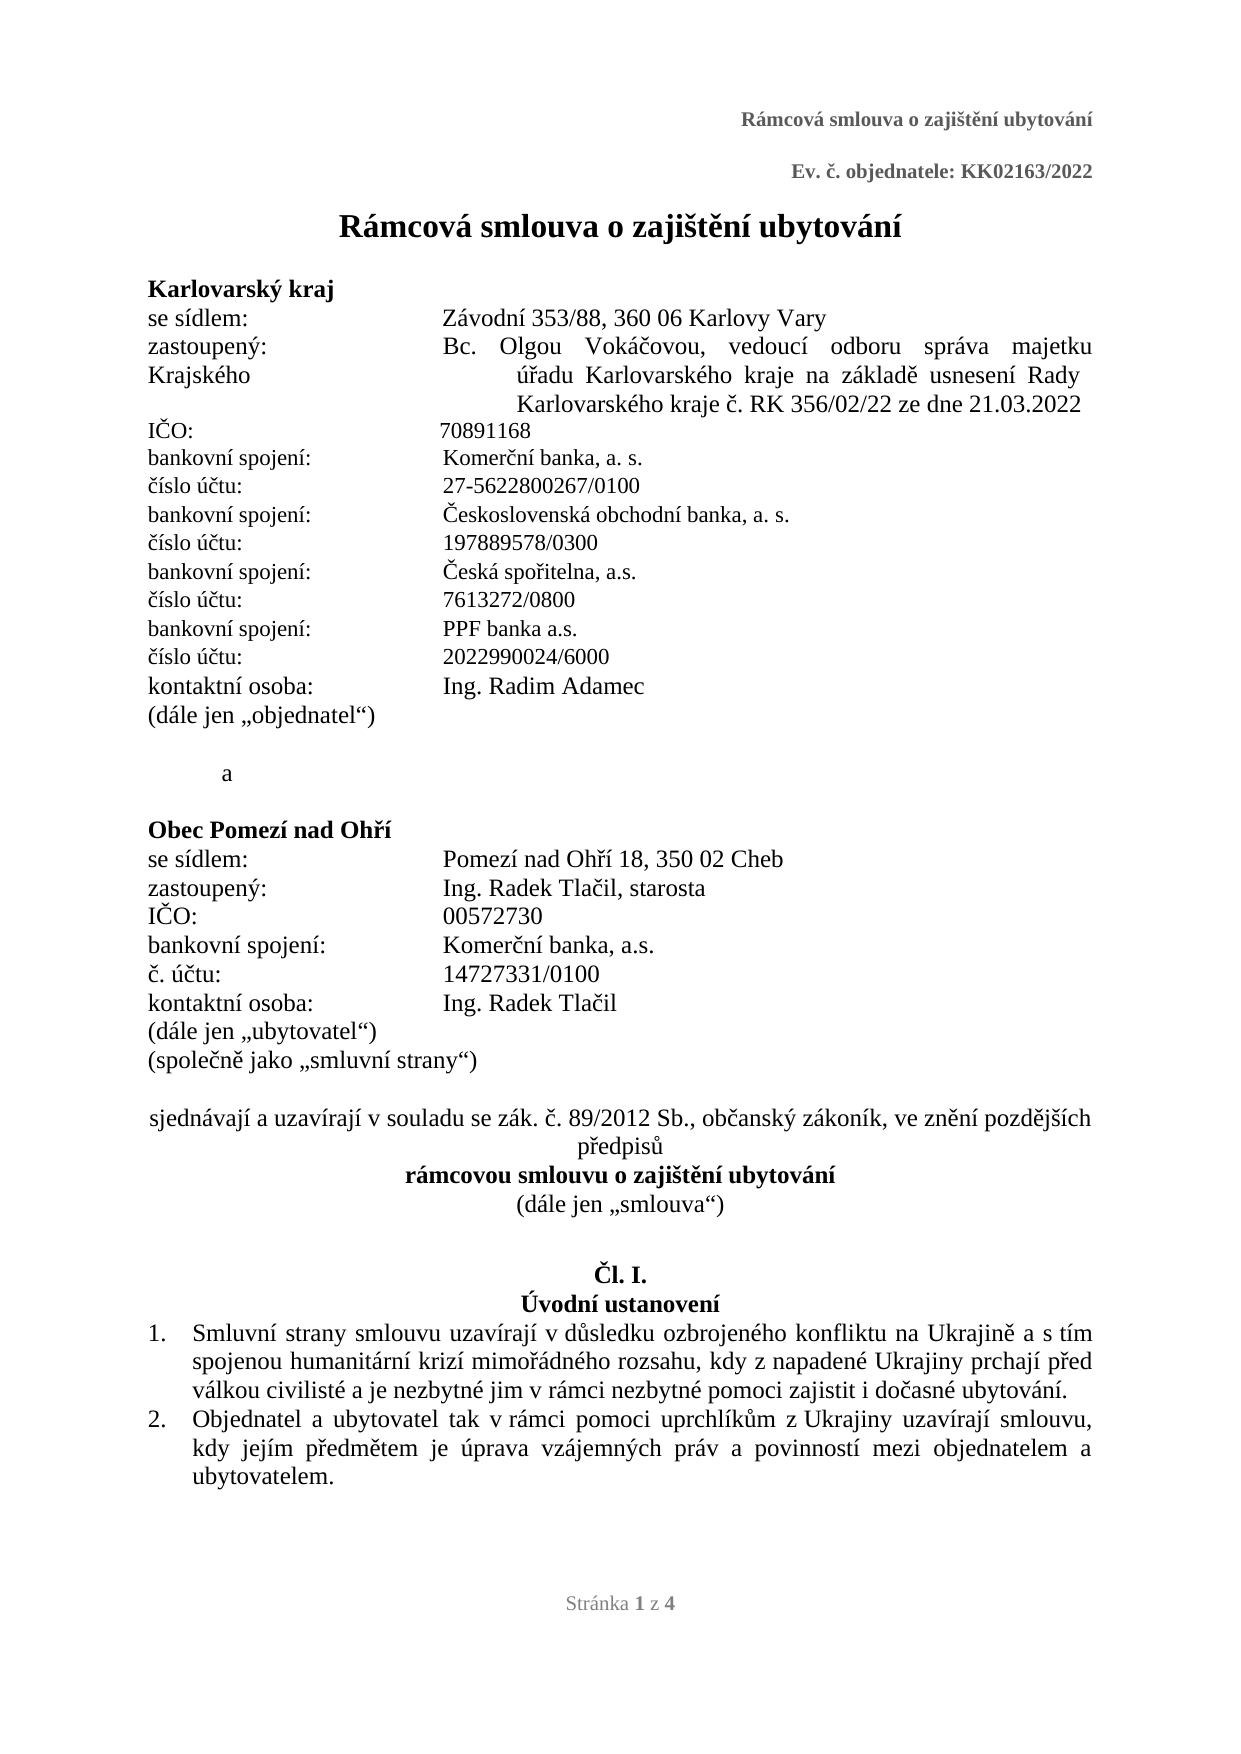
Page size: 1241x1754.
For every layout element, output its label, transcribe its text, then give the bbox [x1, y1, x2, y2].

text číslo účtu: 27-5622800267/0100 [148, 472, 1093, 499]
list Objednatel a ubytovatel tak v rámci pomoci uprchlíkům z Ukrajiny uzavírají smlouvu, kdy jejím předmětem je úprava vzájemných práv a povinností mezi objednatelem a ubytovatelem. [148, 1404, 1093, 1490]
text IČO: 00572730 [148, 901, 1093, 930]
text (dále jen „ubytovatel“) [148, 1016, 1093, 1045]
text a [148, 758, 1093, 786]
text bankovní spojení: Komerční banka, a.s. [148, 930, 1093, 959]
text rámcovou smlouvu o zajištění ubytování [148, 1160, 1093, 1189]
text zastoupený: Bc. Olgou Vokáčovou, vedoucí odboru správa majetku Krajského úřadu Karlovarského kraje na základě usnesení Rady Karlovarského kraje č. RK 356/02/22 ze dne 21.03.2022 [148, 331, 1093, 418]
text (společně jako „smluvní strany“) [148, 1045, 1093, 1074]
text Úvodní ustanovení [148, 1289, 1093, 1318]
text Obec Pomezí nad Ohří [148, 815, 1093, 844]
text číslo účtu: 197889578/0300 [148, 529, 1093, 556]
text kontaktní osoba: Ing. Radek Tlačil [148, 988, 1093, 1016]
text se sídlem: Pomezí nad Ohří 18, 350 02 Cheb [148, 844, 1093, 873]
text Čl. I. [148, 1260, 1093, 1289]
text bankovní spojení: Komerční banka, a. s. [148, 444, 1093, 470]
text kontaktní osoba: Ing. Radim Adamec [148, 671, 1093, 700]
text sjednávají a uzavírají v souladu se zák. č. 89/2012 Sb., občanský zákoník, ve znění pozdějších předpisů [148, 1103, 1093, 1160]
text Rámcová smlouva o zajištění ubytování [148, 207, 1093, 245]
text se sídlem: Závodní 353/88, 360 06 Karlovy Vary [148, 303, 1093, 331]
text bankovní spojení: Československá obchodní banka, a. s. [148, 501, 1093, 527]
text IČO: 70891168 [148, 418, 1093, 444]
text č. účtu: 14727331/0100 [148, 959, 1093, 988]
text Karlovarský kraj [148, 274, 1093, 303]
text bankovní spojení: PPF banka a.s. [148, 614, 1093, 641]
list Smluvní strany smlouvu uzavírají v důsledku ozbrojeného konfliktu na Ukrajině a s tím spojenou humanitární krizí mimořádného rozsahu, kdy z napadené Ukrajiny prchají před válkou civilisté a je nezbytné jim v rámci nezbytné pomoci zajistit i dočasné ubytování. [148, 1318, 1093, 1404]
text číslo účtu: 7613272/0800 [148, 586, 1093, 612]
text bankovní spojení: Česká spořitelna, a.s. [148, 558, 1093, 584]
text (dále jen „smlouva“) [148, 1189, 1093, 1218]
text zastoupený: Ing. Radek Tlačil, starosta [148, 873, 1093, 901]
text číslo účtu: 2022990024/6000 [148, 643, 1093, 669]
text (dále jen „objednatel“) [148, 700, 1093, 729]
